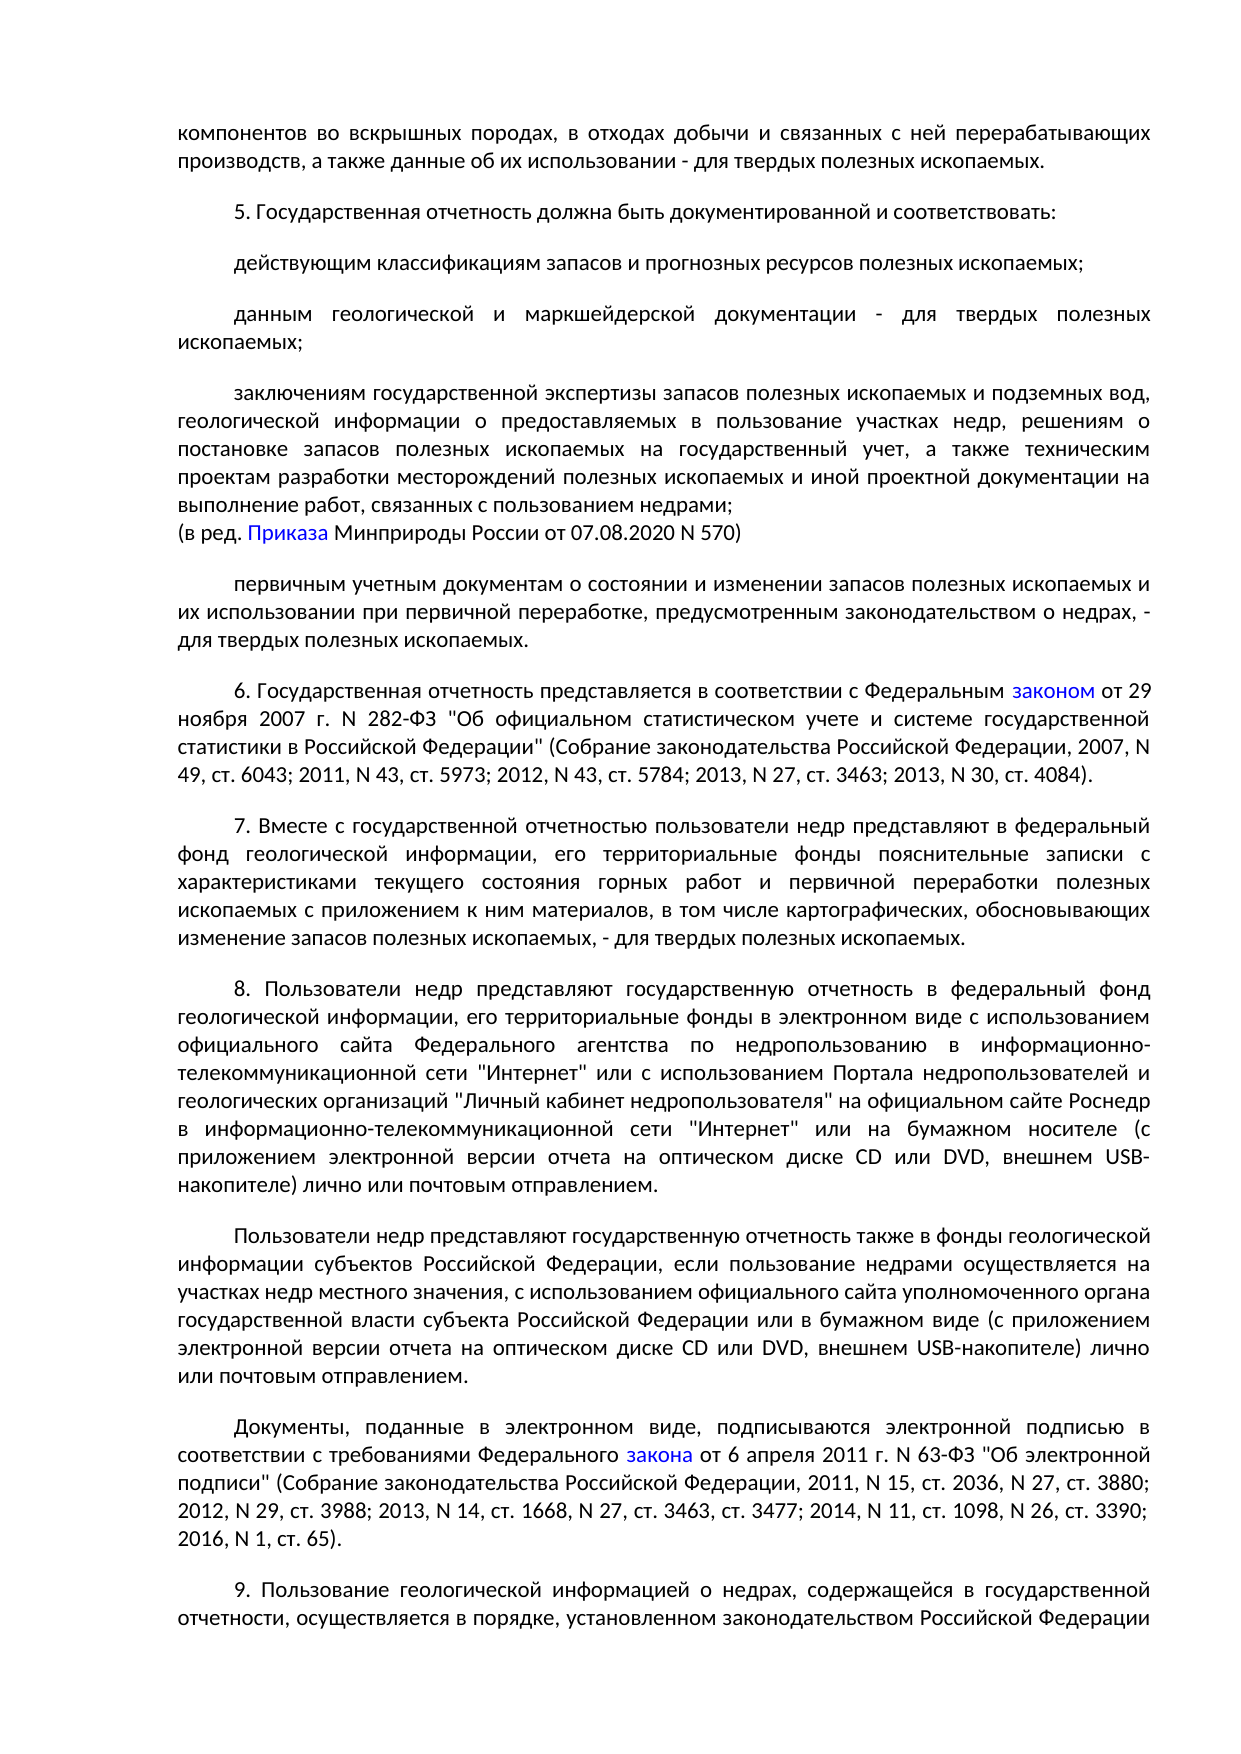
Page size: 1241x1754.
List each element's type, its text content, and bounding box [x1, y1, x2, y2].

text Пользователи недр представляют государственную отчетность также в фонды геологической информации субъектов Российской Федерации, если пользование недрами осуществляется на участках недр местного значения, с использованием официального сайта уполномоченного органа государственной власти субъекта Российской Федерации или в бумажном виде (с приложением электронной версии отчета на оптическом диске CD или DVD, внешнем USB-накопителе) лично или почтовым отправлением. [177, 1221, 1152, 1389]
text заключениям государственной экспертизы запасов полезных ископаемых и подземных вод, геологической информации о предоставляемых в пользование участках недр, решениям о постановке запасов полезных ископаемых на государственный учет, а также техническим проектам разработки месторождений полезных ископаемых и иной проектной документации на выполнение работ, связанных с пользованием недрами; [177, 378, 1152, 518]
text действующим классификациям запасов и прогнозных ресурсов полезных ископаемых; [177, 248, 1152, 276]
text (в ред. Приказа Минприроды России от 07.08.2020 N 570) [177, 518, 1152, 546]
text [177, 1575, 1152, 1631]
text первичным учетным документам о состоянии и изменении запасов полезных ископаемых и их использовании при первичной переработке, предусмотренным законодательством о недрах, - для твердых полезных ископаемых. [177, 569, 1152, 653]
text 5. Государственная отчетность должна быть документированной и соответствовать: [177, 197, 1152, 225]
text 8. Пользователи недр представляют государственную отчетность в федеральный фонд геологической информации, его территориальные фонды в электронном виде с использованием официального сайта Федерального агентства по недропользованию в информационно-телекоммуникационной сети "Интернет" или с использованием Портала недропользователей и геологических организаций "Личный кабинет недропользователя" на официальном сайте Роснедр в информационно-телекоммуникационной сети "Интернет" или на бумажном носителе (с приложением электронной версии отчета на оптическом диске CD или DVD, внешнем USB-накопителе) лично или почтовым отправлением. [177, 974, 1152, 1198]
text данным геологической и маркшейдерской документации - для твердых полезных ископаемых; [177, 299, 1152, 355]
text 7. Вместе с государственной отчетностью пользователи недр представляют в федеральный фонд геологической информации, его территориальные фонды пояснительные записки с характеристиками текущего состояния горных работ и первичной переработки полезных ископаемых с приложением к ним материалов, в том числе картографических, обосновывающих изменение запасов полезных ископаемых, - для твердых полезных ископаемых. [177, 811, 1152, 951]
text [177, 118, 1152, 174]
text 6. Государственная отчетность представляется в соответствии с Федеральным законом от 29 ноября 2007 г. N 282-ФЗ "Об официальном статистическом учете и системе государственной статистики в Российской Федерации" (Собрание законодательства Российской Федерации, 2007, N 49, ст. 6043; 2011, N 43, ст. 5973; 2012, N 43, ст. 5784; 2013, N 27, ст. 3463; 2013, N 30, ст. 4084). [177, 676, 1152, 788]
text Документы, поданные в электронном виде, подписываются электронной подписью в соответствии с требованиями Федерального закона от 6 апреля 2011 г. N 63-ФЗ "Об электронной подписи" (Собрание законодательства Российской Федерации, 2011, N 15, ст. 2036, N 27, ст. 3880; 2012, N 29, ст. 3988; 2013, N 14, ст. 1668, N 27, ст. 3463, ст. 3477; 2014, N 11, ст. 1098, N 26, ст. 3390; 2016, N 1, ст. 65). [177, 1412, 1152, 1552]
